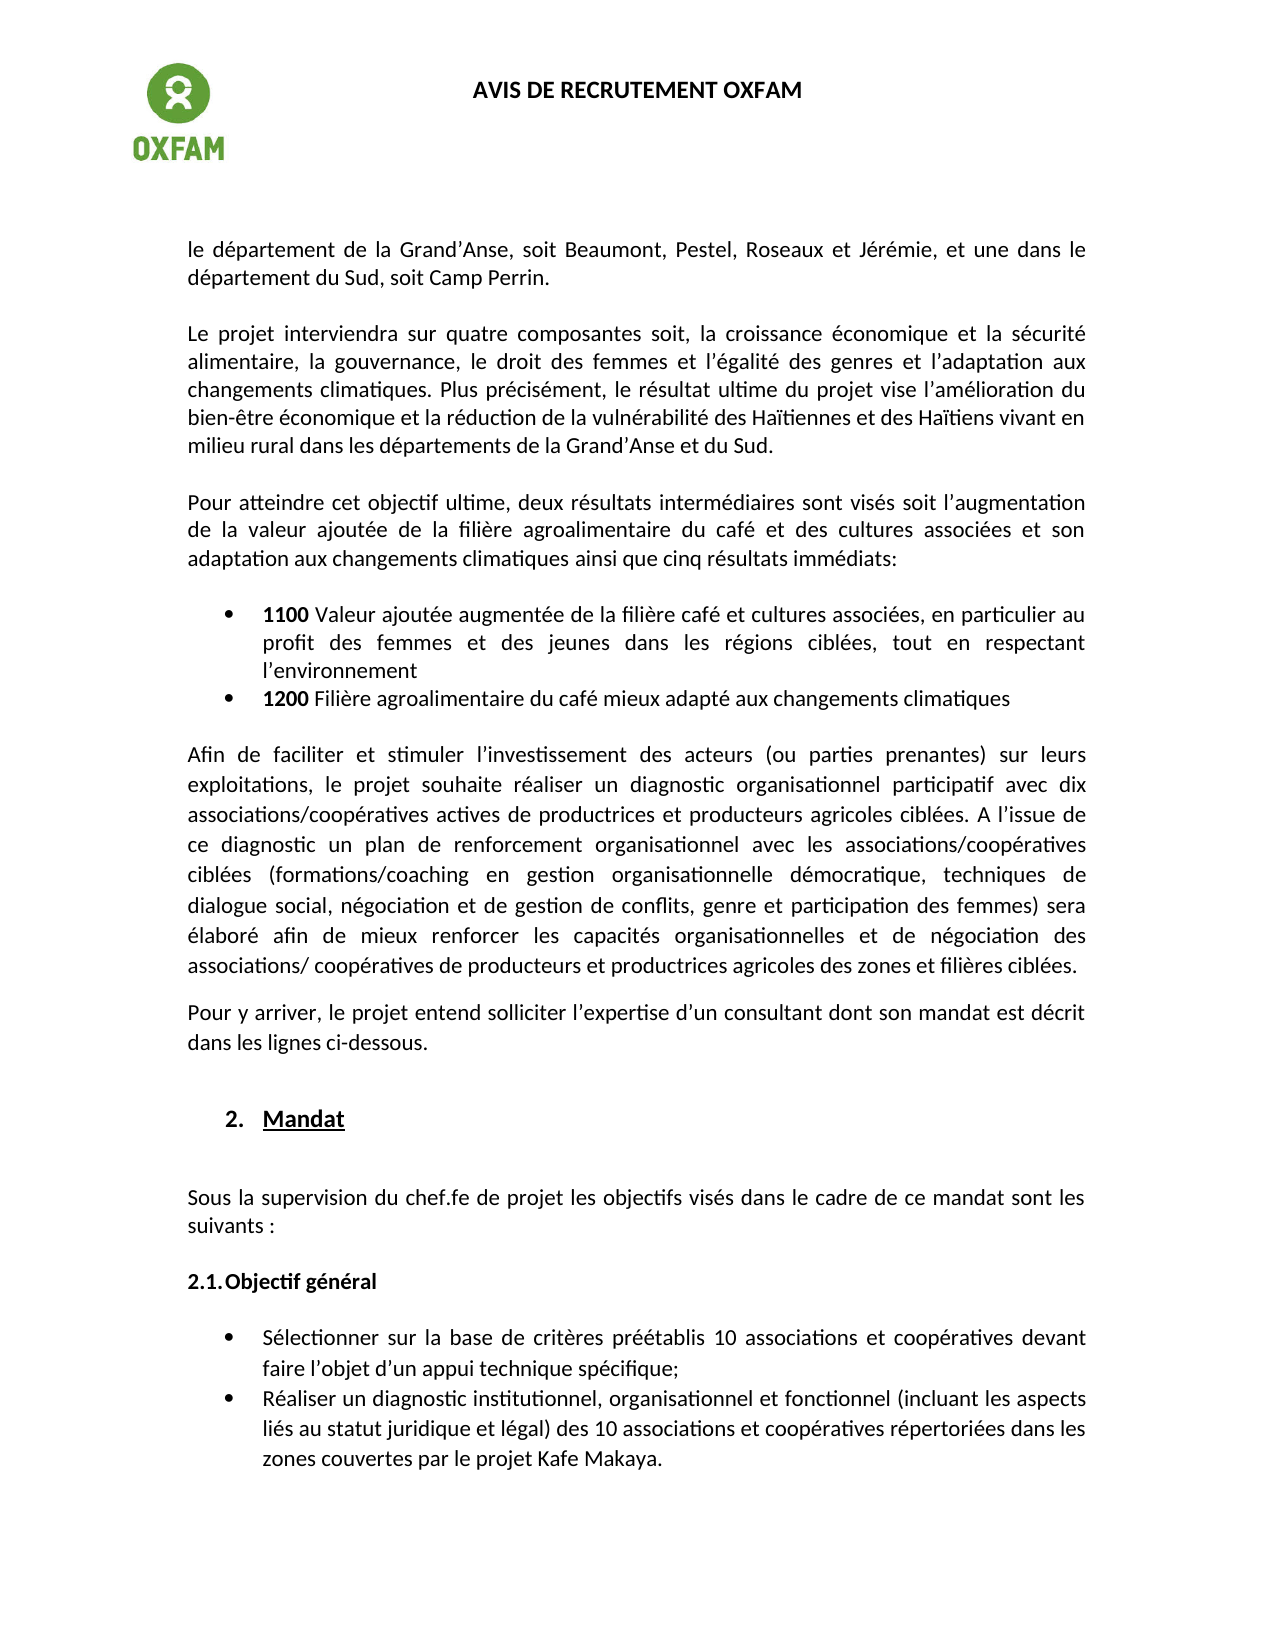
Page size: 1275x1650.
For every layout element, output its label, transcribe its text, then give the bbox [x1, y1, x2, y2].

list Mandat [225, 1103, 1087, 1134]
text Sous la supervision du chef.fe de projet les objectifs visés dans le cadre de ce mandat sont les suivants : [187, 1183, 1087, 1239]
list Objectif général [187, 1267, 1087, 1295]
list 1200 Filière agroalimentaire du café mieux adapté aux changements climatiques [225, 684, 1087, 712]
text Pour y arriver, le projet entend solliciter l’expertise d’un consultant dont son mandat est décrit dans les lignes ci-dessous. [187, 998, 1087, 1056]
text Afin de faciliter et stimuler l’investissement des acteurs (ou parties prenantes) sur leurs exploitations, le projet souhaite réaliser un diagnostic organisationnel participatif avec dix associations/coopératives actives de productrices et producteurs agricoles ciblées. A l’issue de ce diagnostic un plan de renforcement organisationnel avec les associations/coopératives ciblées (formations/coaching en gestion organisationnelle démocratique, techniques de dialogue social, négociation et de gestion de conflits, genre et participation des femmes) sera élaboré afin de mieux renforcer les capacités organisationnelles et de négociation des associations/ coopératives de producteurs et productrices agricoles des zones et filières ciblées. [187, 740, 1087, 979]
text Le projet interviendra sur quatre composantes soit, la croissance économique et la sécurité alimentaire, la gouvernance, le droit des femmes et l’égalité des genres et l’adaptation aux changements climatiques. Plus précisément, le résultat ultime du projet vise l’amélioration du bien-être économique et la réduction de la vulnérabilité des Haïtiennes et des Haïtiens vivant en milieu rural dans les départements de la Grand’Anse et du Sud. [187, 319, 1087, 459]
list Sélectionner sur la base de critères préétablis 10 associations et coopératives devant faire l’objet d’un appui technique spécifique; [225, 1323, 1087, 1382]
text Pour atteindre cet objectif ultime, deux résultats intermédiaires sont visés soit l’augmentation de la valeur ajoutée de la filière agroalimentaire du café et des cultures associées et son adaptation aux changements climatiques ainsi que cinq résultats immédiats: [187, 488, 1087, 572]
picture [105, 44, 245, 179]
list Réaliser un diagnostic institutionnel, organisationnel et fonctionnel (incluant les aspects liés au statut juridique et légal) des 10 associations et coopératives répertoriées dans les zones couvertes par le projet Kafe Makaya. [225, 1384, 1087, 1472]
list 1100 Valeur ajoutée augmentée de la filière café et cultures associées, en particulier au profit des femmes et des jeunes dans les régions ciblées, tout en respectant l’environnement [225, 600, 1087, 684]
